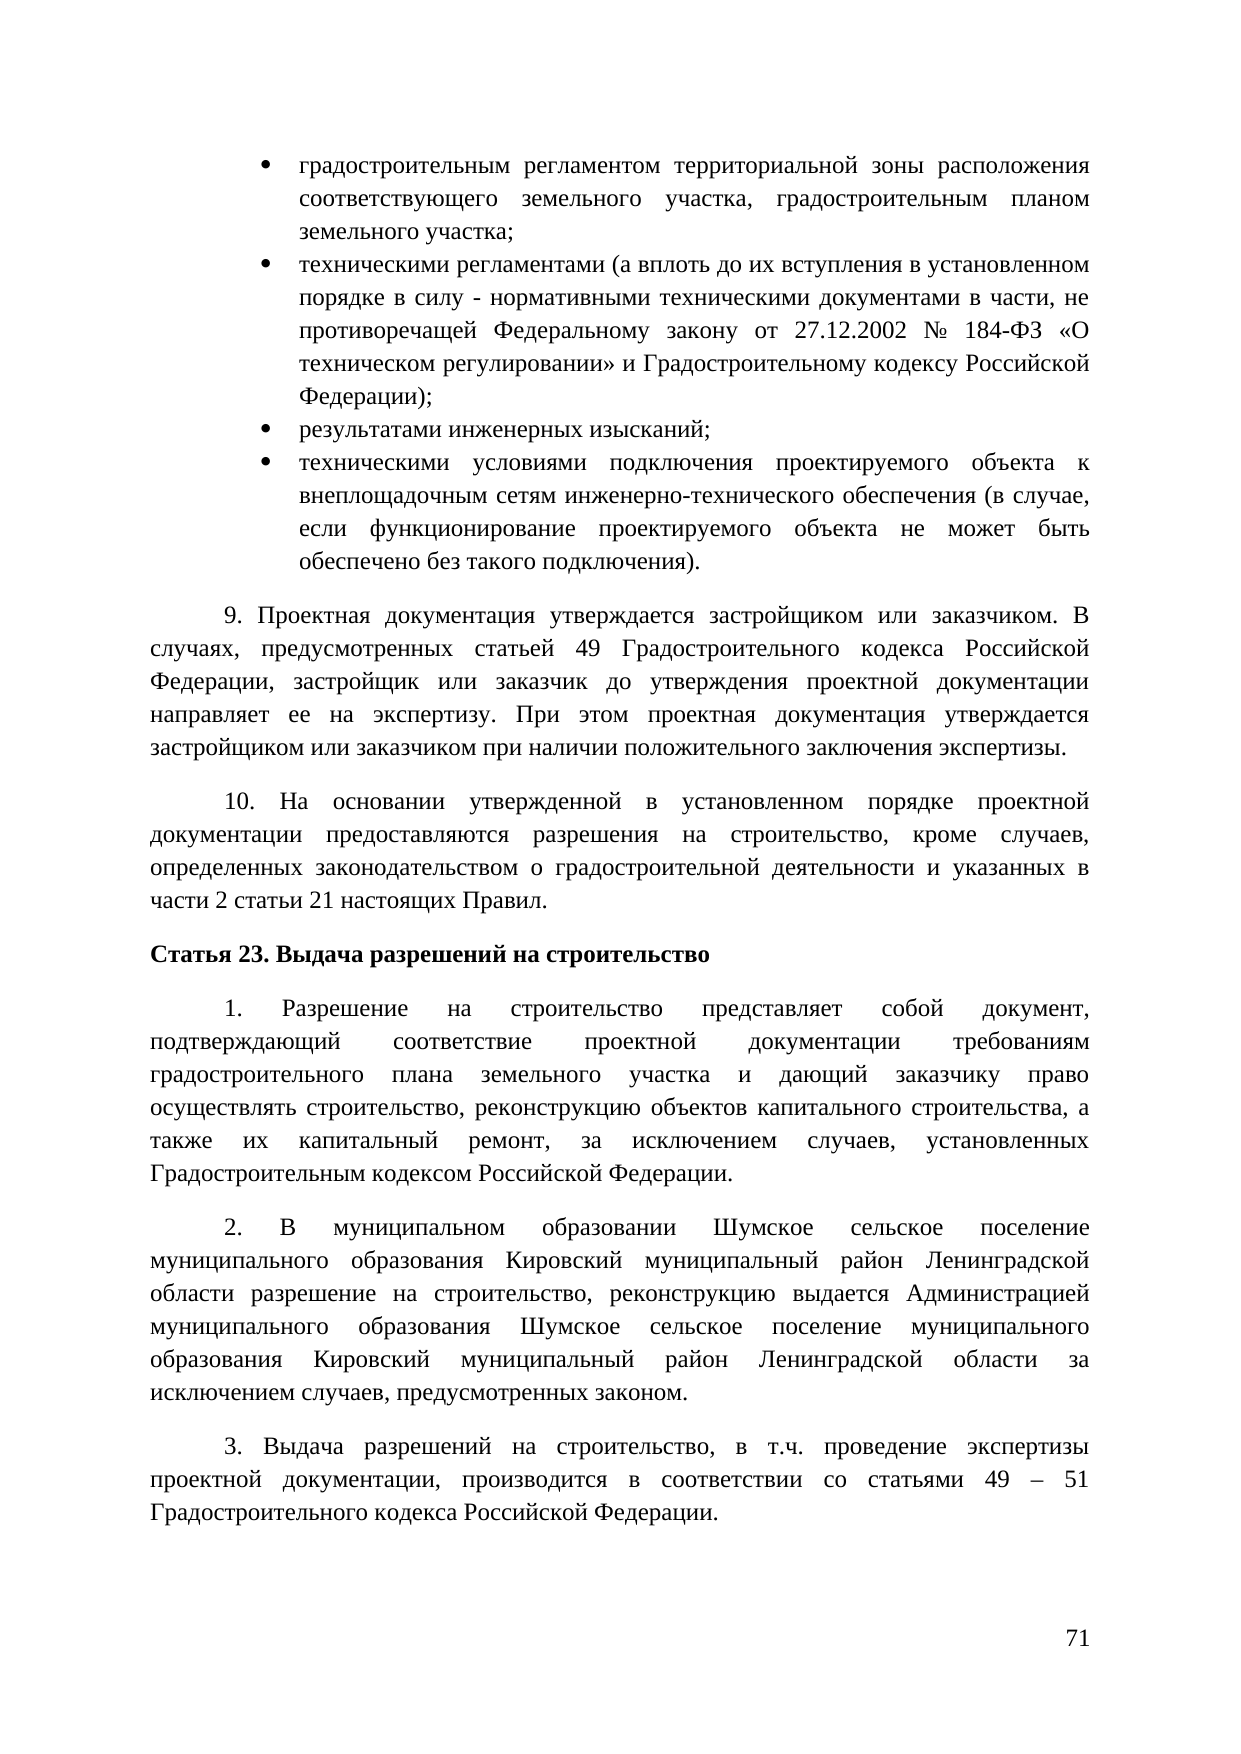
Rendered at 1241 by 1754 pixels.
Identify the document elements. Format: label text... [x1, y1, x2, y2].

list результатами инженерных изысканий; [261, 414, 1090, 443]
text 2. В муниципальном образовании Шумское сельское поселение муниципального образования Кировский муниципальный район Ленинградской области разрешение на строительство, реконструкцию выдается Администрацией муниципального образования Шумское сельское поселение муниципального образования Кировский муниципальный район Ленинградской области за исключением случаев, предусмотренных законом. [150, 1212, 1090, 1406]
list техническими условиями подключения проектируемого объекта к внеплощадочным сетям инженерно-технического обеспечения (в случае, если функционирование проектируемого объекта не может быть обеспечено без такого подключения). [261, 447, 1090, 575]
text 3. Выдача разрешений на строительство, в т.ч. проведение экспертизы проектной документации, производится в соответствии со статьями 49 – 51 Градостроительного кодекса Российской Федерации. [150, 1431, 1090, 1526]
text 9. Проектная документация утверждается застройщиком или заказчиком. В случаях, предусмотренных статьей 49 Градостроительного кодекса Российской Федерации, застройщик или заказчик до утверждения проектной документации направляет ее на экспертизу. При этом проектная документация утверждается застройщиком или заказчиком при наличии положительного заключения экспертизы. [150, 600, 1090, 761]
list градостроительным регламентом территориальной зоны расположения соответствующего земельного участка, градостроительным планом земельного участка; [261, 150, 1090, 245]
text 10. На основании утвержденной в установленном порядке проектной документации предоставляются разрешения на строительство, кроме случаев, определенных законодательством о градостроительной деятельности и указанных в части 2 статьи 21 настоящих Правил. [150, 786, 1090, 914]
list техническими регламентами (а вплоть до их вступления в установленном порядке в силу - нормативными техническими документами в части, не противоречащей Федеральному закону от 27.12.2002 № 184-ФЗ «О техническом регулировании» и Градостроительному кодексу Российской Федерации); [261, 249, 1090, 410]
text 1. Разрешение на строительство представляет собой документ, подтверждающий соответствие проектной документации требованиям градостроительного плана земельного участка и дающий заказчику право осуществлять строительство, реконструкцию объектов капитального строительства, а также их капитальный ремонт, за исключением случаев, установленных Градостроительным кодексом Российской Федерации. [150, 993, 1090, 1187]
subtitle Статья 23. Выдача разрешений на строительство [150, 939, 1090, 968]
